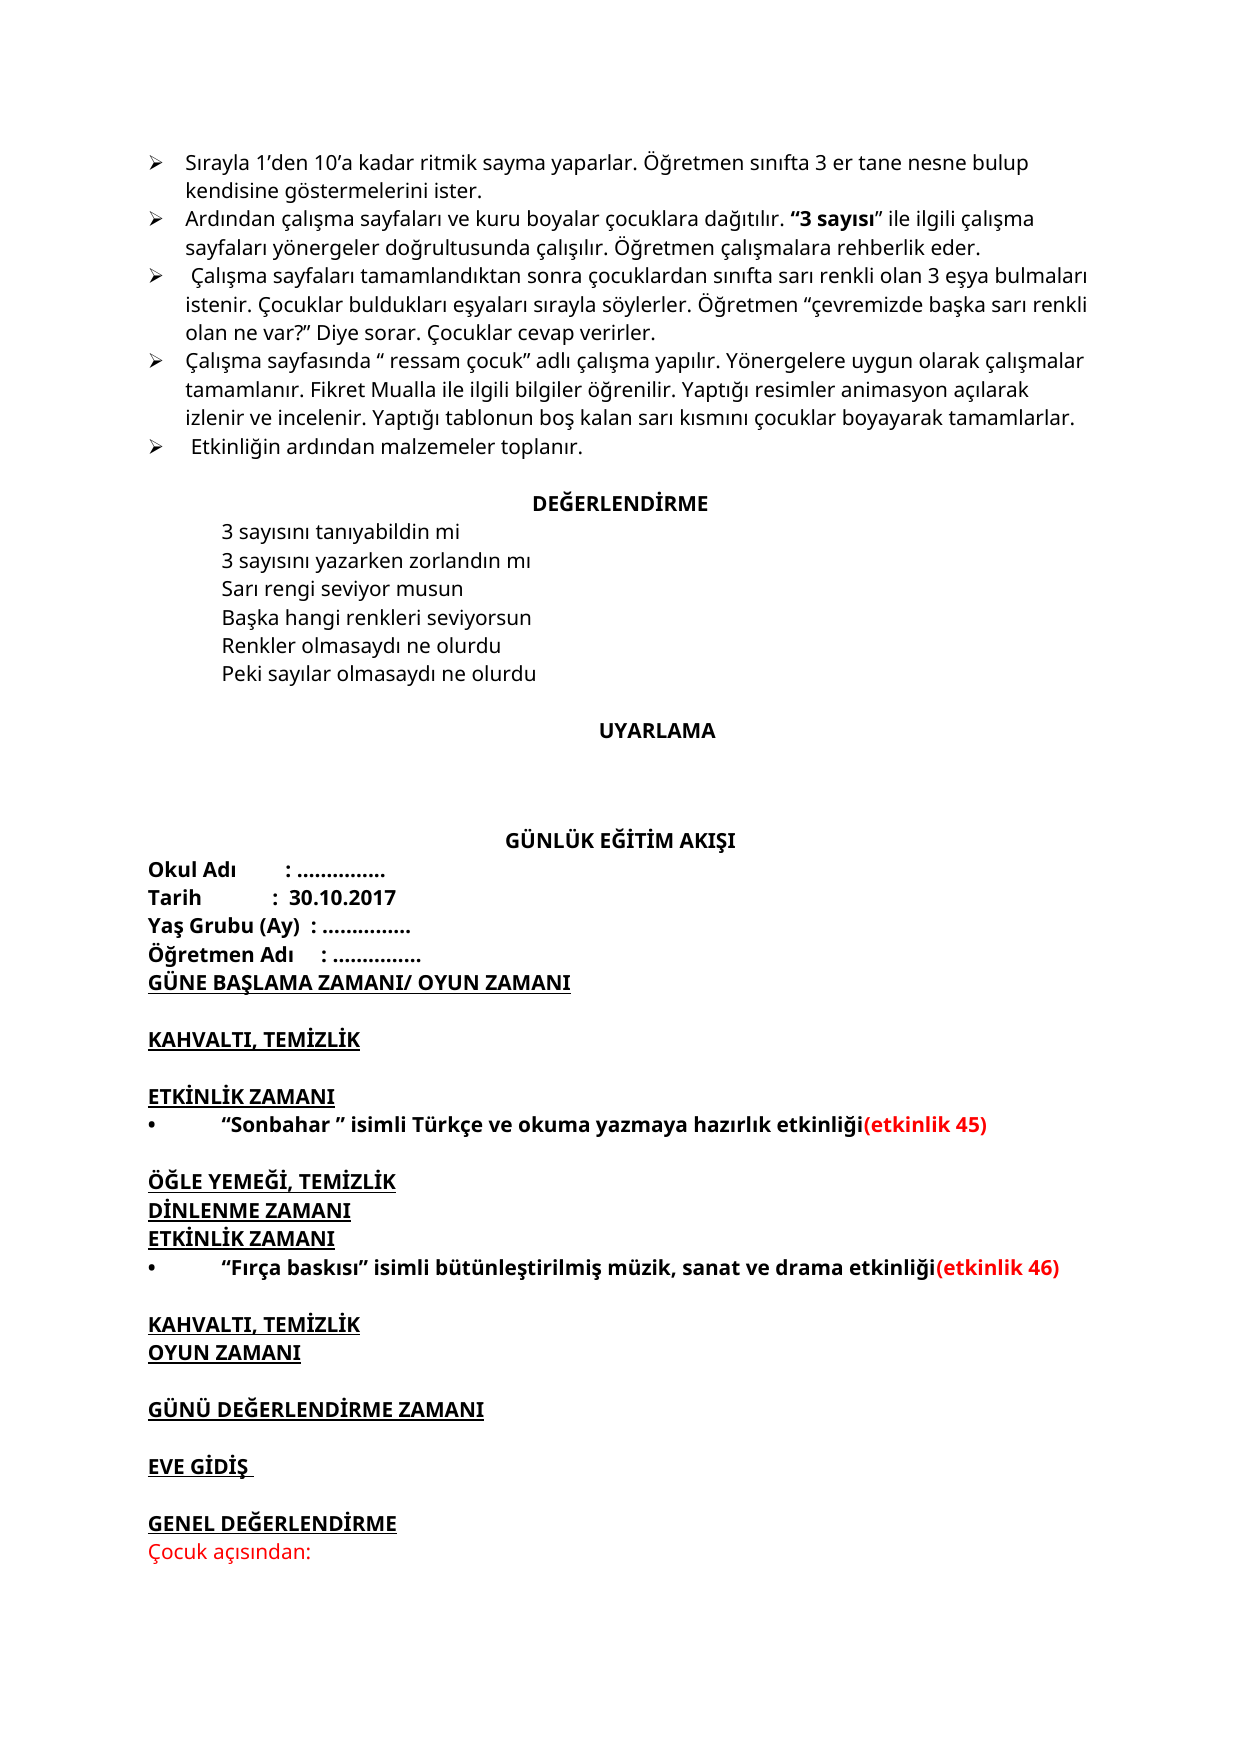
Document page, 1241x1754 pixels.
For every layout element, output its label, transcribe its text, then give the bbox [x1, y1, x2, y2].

text ETKİNLİK ZAMANI [148, 1082, 1093, 1111]
text GÜNE BAŞLAMA ZAMANI/ OYUN ZAMANI [148, 968, 1093, 997]
text UYARLAMA [148, 716, 1093, 745]
list Çalışma sayfaları tamamlandıktan sonra çocuklardan sınıfta sarı renkli olan 3 eşya bulmaları istenir. Çocuklar buldukları eşyaları sırayla söylerler. Öğretmen “çevremizde başka sarı renkli olan ne var?” Diye sorar. Çocuklar cevap verirler. [148, 261, 1093, 347]
text • “Sonbahar ” isimli Türkçe ve okuma yazmaya hazırlık etkinliği(etkinlik 45) [148, 1111, 1093, 1139]
text GENEL DEĞERLENDİRME [148, 1509, 1093, 1537]
text Okul Adı : …………... [148, 855, 1093, 883]
list Sırayla 1’den 10’a kadar ritmik sayma yaparlar. Öğretmen sınıfta 3 er tane nesne bulup kendisine göstermelerini ister. [483, 148, 1093, 204]
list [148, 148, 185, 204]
text Öğretmen Adı : …………… [148, 940, 1093, 968]
list Çalışma sayfasında “ ressam çocuk” adlı çalışma yapılır. Yönergelere uygun olarak çalışmalar tamamlanır. Fikret Mualla ile ilgili bilgiler öğrenilir. Yaptığı resimler animasyon açılarak izlenir ve incelenir. Yaptığı tablonun boş kalan sarı kısmını çocuklar boyayarak tamamlarlar. [148, 347, 1093, 432]
text Peki sayılar olmasaydı ne olurdu [148, 659, 1093, 688]
text Sarı rengi seviyor musun [148, 574, 1093, 603]
text • “Fırça baskısı” isimli bütünleştirilmiş müzik, sanat ve drama etkinliği(etkinlik 46) [148, 1253, 1093, 1281]
text Başka hangi renkleri seviyorsun [148, 603, 1093, 631]
text 3 sayısını tanıyabildin mi [148, 517, 1093, 546]
text GÜNÜ DEĞERLENDİRME ZAMANI [148, 1395, 1093, 1423]
list Ardından çalışma sayfaları ve kuru boyalar çocuklara dağıtılır. “3 sayısı” ile ilgili çalışma sayfaları yönergeler doğrultusunda çalışılır. Öğretmen çalışmalara rehberlik eder. [148, 204, 1093, 261]
text ÖĞLE YEMEĞİ, TEMİZLİK [148, 1167, 1093, 1196]
text EVE GİDİŞ [148, 1452, 1093, 1480]
list Etkinliğin ardından malzemeler toplanır. [148, 432, 1093, 460]
text Tarih : 30.10.2017 [148, 883, 1093, 912]
text Renkler olmasaydı ne olurdu [148, 631, 1093, 659]
text DEĞERLENDİRME [148, 489, 1093, 517]
text KAHVALTI, TEMİZLİK [148, 1025, 1093, 1054]
text Çocuk açısından: [148, 1537, 1093, 1566]
text DİNLENME ZAMANI [148, 1196, 1093, 1224]
text Yaş Grubu (Ay) : …………… [148, 912, 1093, 940]
text ETKİNLİK ZAMANI [148, 1224, 1093, 1253]
text KAHVALTI, TEMİZLİK [148, 1310, 1093, 1338]
text GÜNLÜK EĞİTİM AKIŞI [148, 826, 1093, 855]
text OYUN ZAMANI [148, 1338, 1093, 1367]
text 3 sayısını yazarken zorlandın mı [148, 546, 1093, 574]
